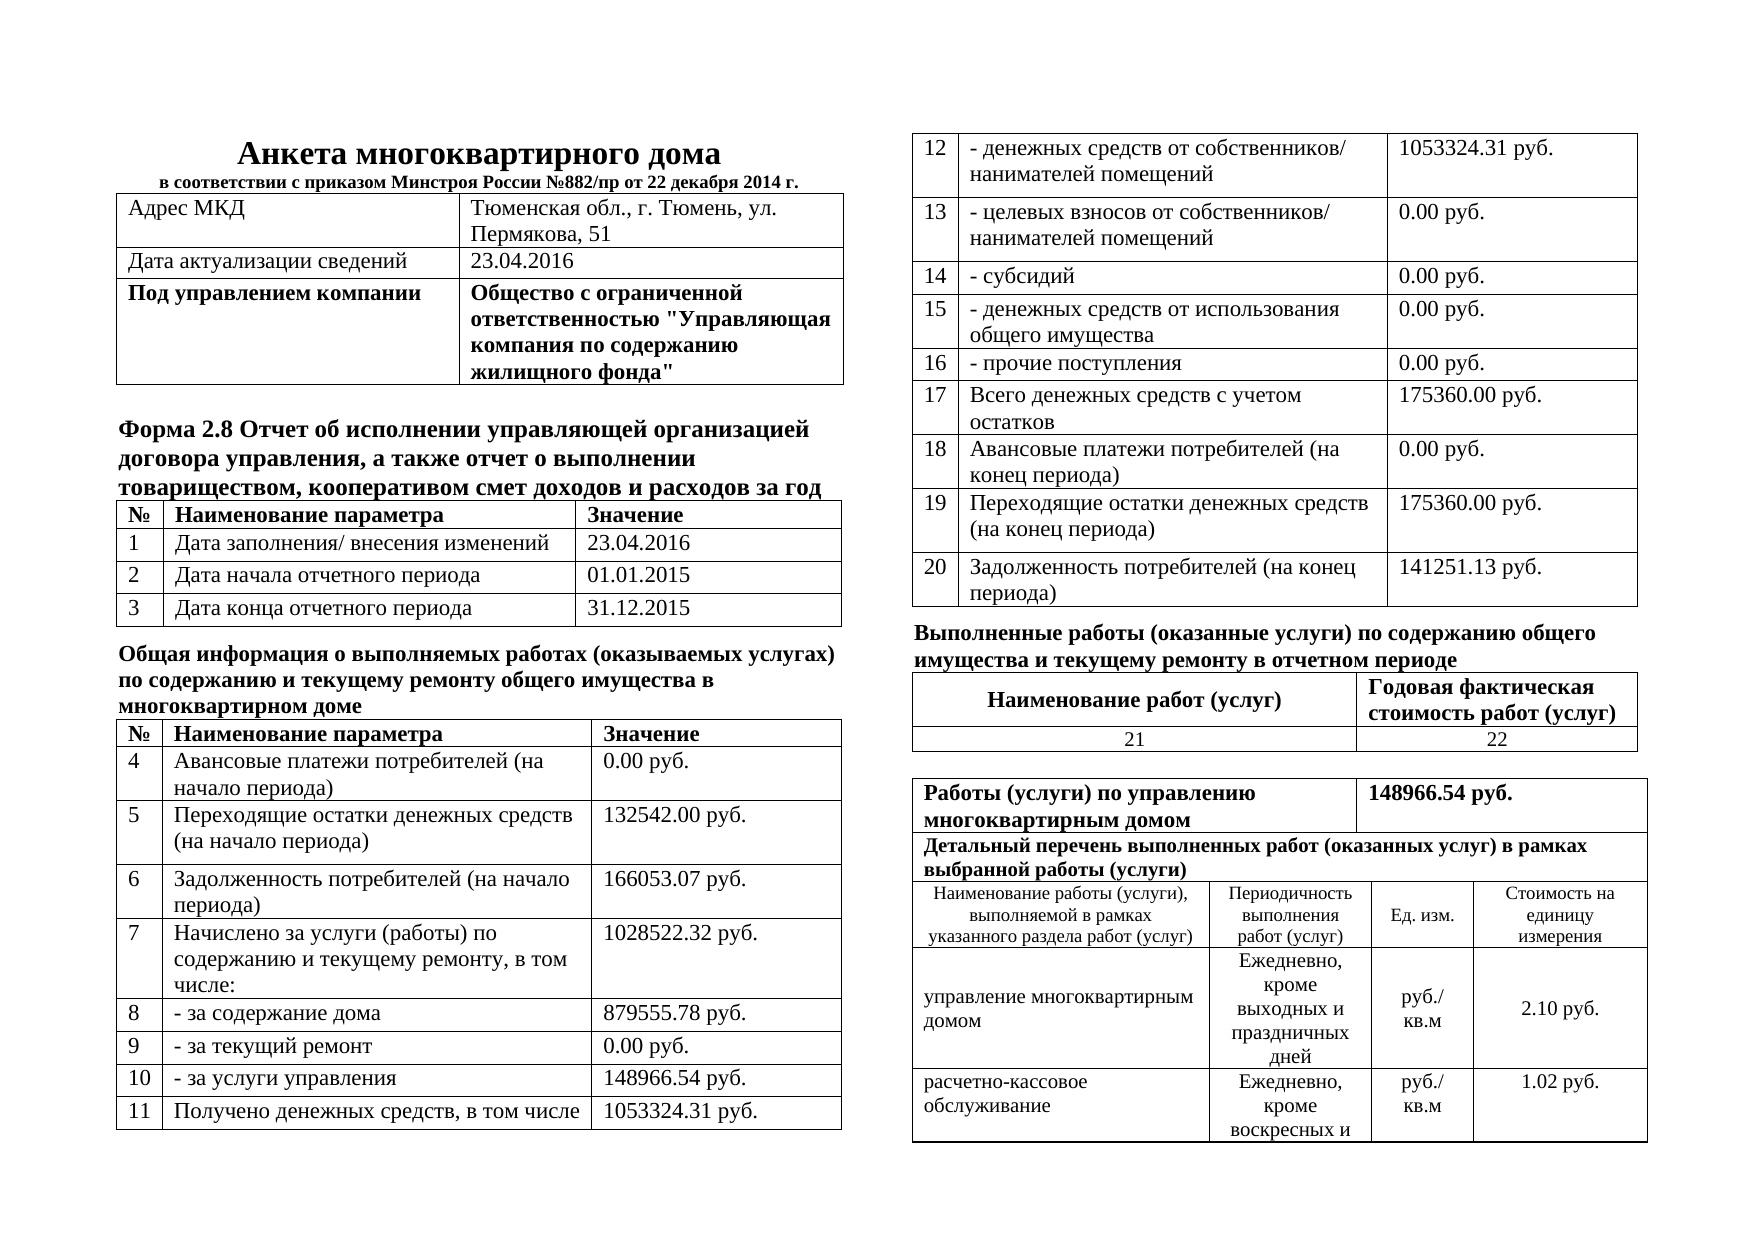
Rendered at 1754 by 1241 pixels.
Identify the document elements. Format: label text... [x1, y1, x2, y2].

table_cell руб./кв.м [1372, 1069, 1473, 1141]
text Анкета многоквартирного дома в соответствии с приказом Минстроя России №882/пр от 22 декабря 2014 г. [118, 133, 840, 193]
table_cell - целевых взносов от собственников/ нанимателей помещений [959, 198, 1387, 261]
table_cell управление многоквартирным домом [913, 948, 1209, 1068]
table_cell 11 [117, 1097, 162, 1129]
table_header № [117, 501, 163, 528]
table_cell 22 [1357, 727, 1637, 751]
table_cell 1.02 руб. [1474, 1069, 1647, 1141]
table_cell 7 [117, 919, 162, 998]
table_cell Ежедневно, кроме воскресных и праздничных дней [1210, 1069, 1371, 1141]
table_cell Периодичность выполнения работ (услуг) [1210, 882, 1371, 947]
table_cell 1028522.32 руб. [592, 919, 841, 998]
table_cell Начислено за услуги (работы) по содержанию и текущему ремонту, в том числе: [163, 919, 591, 998]
table_cell 0.00 руб. [1388, 435, 1637, 488]
table_cell - денежных средств от собственников/ нанимателей помещений [959, 134, 1387, 197]
table_cell Задолженность потребителей (на начало периода) [163, 865, 591, 918]
table_cell Дата конца отчетного периода [164, 594, 575, 626]
table_cell 14 [913, 262, 958, 294]
table_cell 0.00 руб. [1388, 198, 1637, 261]
table_cell 9 [117, 1032, 162, 1063]
text Выполненные работы (оказанные услуги) по содержанию общего имущества и текущему ремонту в отчетном периоде [914, 619, 1636, 672]
table_cell Дата актуализации сведений [117, 248, 459, 278]
table_cell 1053324.31 руб. [592, 1097, 841, 1129]
table_cell 4 [117, 747, 162, 800]
table_cell 01.01.2015 [576, 562, 841, 593]
table_cell 0.00 руб. [1388, 349, 1637, 380]
table_cell Под управлением компании [117, 279, 459, 384]
table_header № [117, 720, 162, 746]
table_cell Авансовые платежи потребителей (на начало периода) [163, 747, 591, 800]
table_cell Общество с ограниченной ответственностью "Управляющая компания по содержанию жилищного фонда" [460, 279, 843, 384]
table_cell Ежедневно, кроме выходных и праздничных дней [1210, 948, 1371, 1068]
table_cell 21 [913, 727, 1356, 751]
table_cell - за содержание дома [163, 999, 591, 1031]
table_cell Дата начала отчетного периода [164, 562, 575, 593]
table_cell 175360.00 руб. [1388, 381, 1637, 434]
table_cell 15 [913, 295, 958, 348]
table_cell - за услуги управления [163, 1065, 591, 1096]
table_header Работы (услуги) по управлению многоквартирным домом [913, 779, 1356, 832]
table_header Годовая фактическая стоимость работ (услуг) [1357, 673, 1637, 726]
table_header Наименование параметра [164, 501, 575, 528]
table_cell 16 [913, 349, 958, 380]
table_header Адрес МКД [117, 194, 459, 247]
table_cell 1053324.31 руб. [1388, 134, 1637, 197]
table_cell расчетно-кассовое обслуживание [913, 1069, 1209, 1141]
table_cell 23.04.2016 [460, 248, 843, 278]
table_cell 879555.78 руб. [592, 999, 841, 1031]
table_cell 12 [913, 134, 958, 197]
table_cell 5 [117, 801, 162, 864]
table_cell Авансовые платежи потребителей (на конец периода) [959, 435, 1387, 488]
table_header Значение [576, 501, 841, 528]
table_cell Переходящие остатки денежных средств (на конец периода) [959, 489, 1387, 552]
table_cell 31.12.2015 [576, 594, 841, 626]
table_cell 1 [117, 529, 163, 561]
table_cell Дата заполнения/ внесения изменений [164, 529, 575, 561]
table_cell 13 [913, 198, 958, 261]
table_cell - субсидий [959, 262, 1387, 294]
table_cell Задолженность потребителей (на конец периода) [959, 553, 1387, 606]
table_cell 166053.07 руб. [592, 865, 841, 918]
table_cell Ед. изм. [1372, 882, 1473, 947]
table_cell Переходящие остатки денежных средств (на начало периода) [163, 801, 591, 864]
table_cell 3 [117, 594, 163, 626]
table_cell 141251.13 руб. [1388, 553, 1637, 606]
table_cell - за текущий ремонт [163, 1032, 591, 1063]
table_cell 6 [117, 865, 162, 918]
table_cell Стоимость на единицу измерения [1474, 882, 1647, 947]
table_header 148966.54 руб. [1357, 779, 1647, 832]
table_cell 19 [913, 489, 958, 552]
table_cell 0.00 руб. [592, 1032, 841, 1063]
table_cell 10 [117, 1065, 162, 1096]
table_cell руб./кв.м [1372, 948, 1473, 1068]
table_cell 8 [117, 999, 162, 1031]
table_cell 17 [913, 381, 958, 434]
table_cell 23.04.2016 [576, 529, 841, 561]
table_cell 132542.00 руб. [592, 801, 841, 864]
table_cell Наименование работы (услуги), выполняемой в рамках указанного раздела работ (услуг) [913, 882, 1209, 947]
table_cell 18 [913, 435, 958, 488]
table_header Наименование работ (услуг) [913, 673, 1356, 726]
table_cell 0.00 руб. [1388, 295, 1637, 348]
table_header Наименование параметра [163, 720, 591, 746]
table_cell 2 [117, 562, 163, 593]
table_cell Получено денежных средств, в том числе [163, 1097, 591, 1129]
text Общая информация о выполняемых работах (оказываемых услугах) по содержанию и текущему ремонту общего имущества в многоквартирном доме [118, 640, 840, 719]
table_cell 148966.54 руб. [592, 1065, 841, 1096]
table_cell Всего денежных средств с учетом остатков [959, 381, 1387, 434]
table_cell 20 [913, 553, 958, 606]
table_cell Детальный перечень выполненных работ (оказанных услуг) в рамках выбранной работы (услуги) [913, 833, 1647, 881]
table_header Тюменская обл., г. Тюмень, ул. Пермякова, 51 [460, 194, 843, 247]
table_header Значение [592, 720, 841, 746]
table_cell 0.00 руб. [592, 747, 841, 800]
table_cell 175360.00 руб. [1388, 489, 1637, 552]
table_cell 2.10 руб. [1474, 948, 1647, 1068]
table_cell 0.00 руб. [1388, 262, 1637, 294]
table_cell - прочие поступления [959, 349, 1387, 380]
text Форма 2.8 Отчет об исполнении управляющей организацией договора управления, а также отчет о выполнении товариществом, кооперативом смет доходов и расходов за год [118, 414, 840, 500]
table_cell - денежных средств от использования общего имущества [959, 295, 1387, 348]
